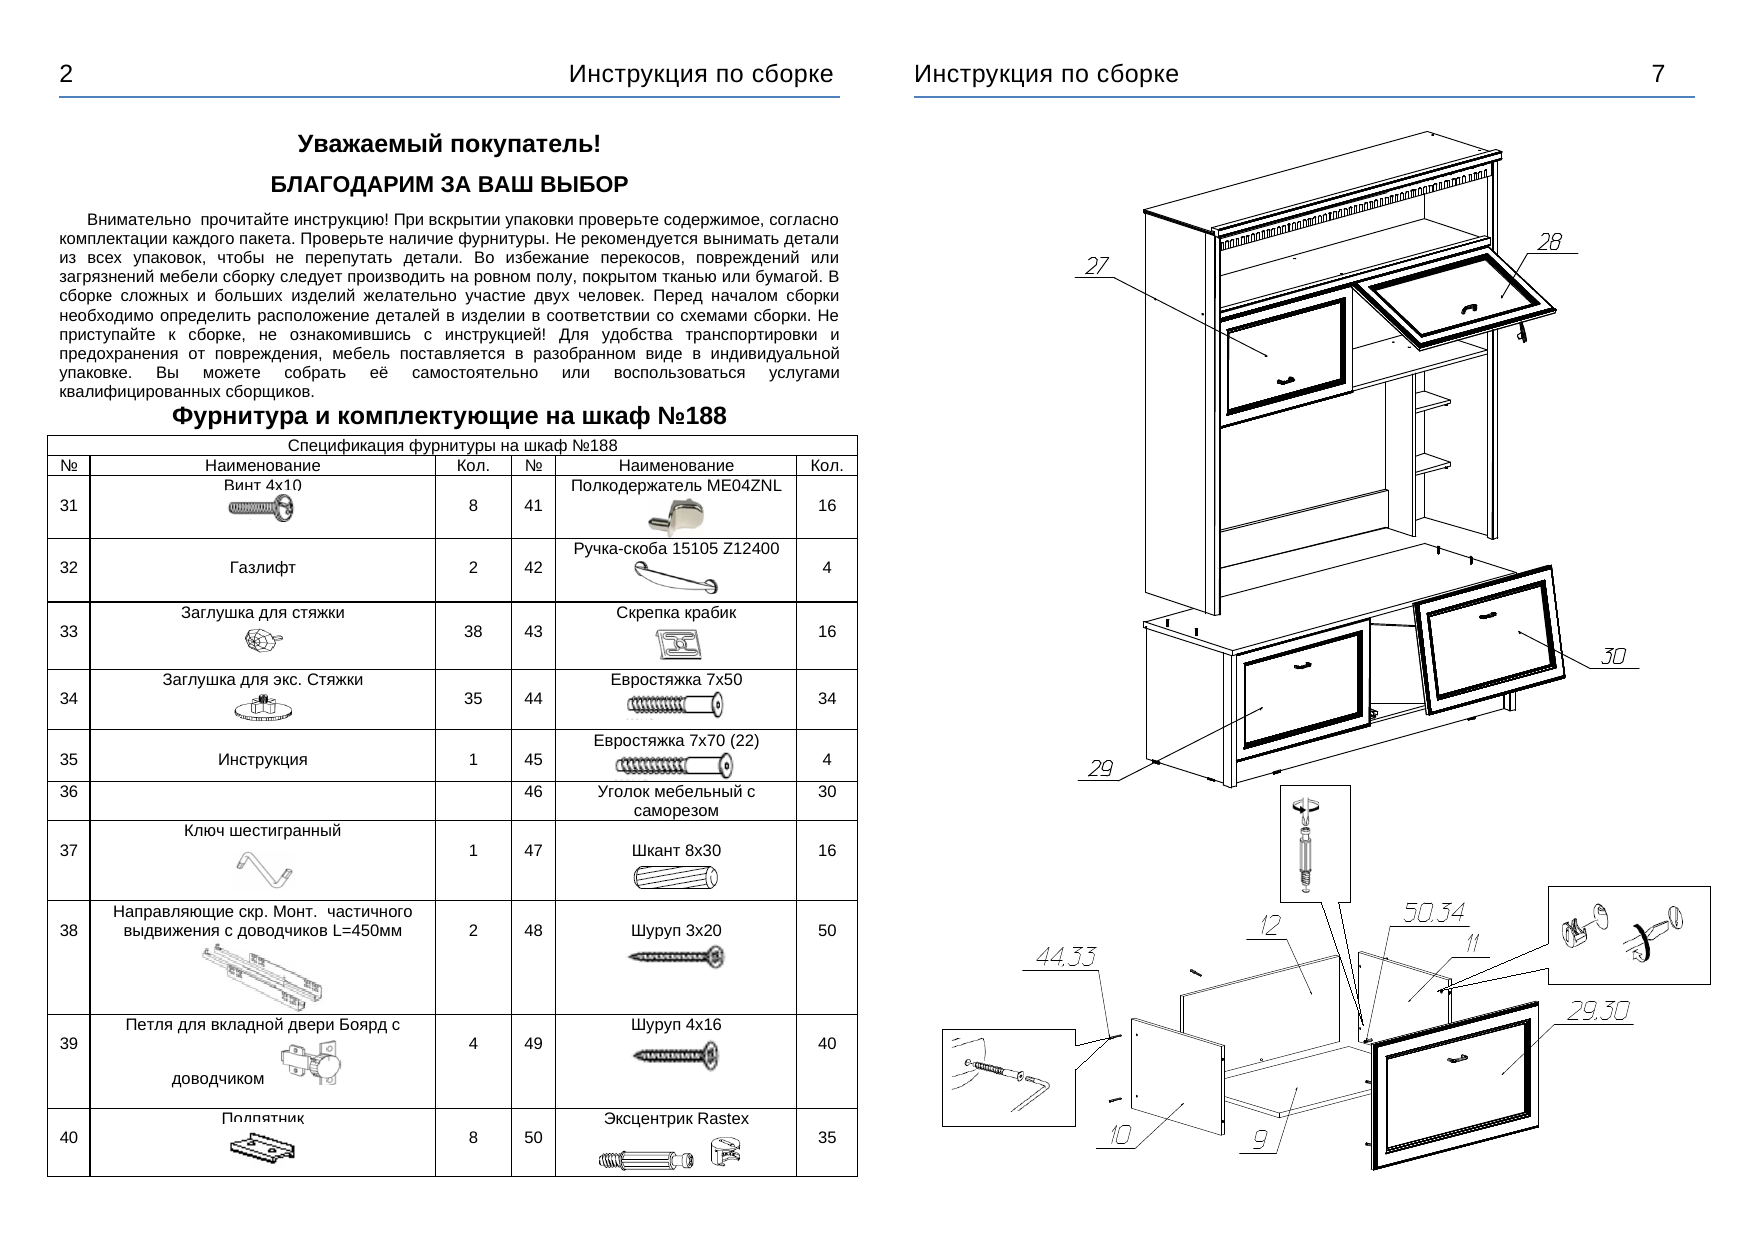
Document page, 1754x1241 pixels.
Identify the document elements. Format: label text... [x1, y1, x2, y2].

table_cell 2 [436, 539, 511, 601]
table_cell 16 [797, 821, 857, 900]
text Фурнитура и комплектующие на шкаф №188 [59, 401, 840, 430]
picture [648, 495, 705, 538]
title 2 Инструкция по сборке [59, 59, 840, 96]
table_cell 8 [436, 1109, 511, 1176]
table_cell 30 [797, 782, 857, 820]
table_cell 4 [797, 730, 857, 781]
table_cell 8 [436, 476, 511, 538]
table_cell 34 [797, 670, 857, 729]
picture [632, 864, 719, 892]
table_cell 38 [48, 901, 89, 1014]
table_cell 39 [48, 1015, 89, 1107]
table_cell Кол. [797, 456, 857, 475]
table_cell [91, 782, 435, 820]
table_cell Шкант 8х30 [556, 821, 796, 900]
table_cell Эксцентрик Rastex [556, 1109, 796, 1176]
table_cell 42 [512, 539, 555, 601]
table_cell Наименование [556, 456, 796, 475]
table_cell Скрепка крабик [556, 603, 796, 668]
picture [624, 1034, 728, 1074]
title Инструкция по сборке 7 [914, 59, 1695, 96]
table_cell 40 [797, 1015, 857, 1107]
table_cell 41 [512, 476, 555, 538]
text Уважаемый покупатель! [59, 129, 840, 158]
table_cell 45 [512, 730, 555, 781]
table_cell № [512, 456, 555, 475]
table_cell 49 [512, 1015, 555, 1107]
table_cell Евростяжка 7х70 (22) [556, 730, 796, 781]
picture [1557, 895, 1687, 966]
table_cell Евростяжка 7х50 [556, 670, 796, 729]
table_cell 1 [436, 730, 511, 781]
picture [201, 939, 325, 1014]
table_cell 1 [436, 821, 511, 900]
picture [613, 749, 739, 781]
table_cell 2 [436, 901, 511, 1014]
table_cell 50 [512, 1109, 555, 1176]
table_cell Заглушка для стяжки [91, 603, 435, 668]
table_cell Уголок мебельный с саморезом [556, 782, 796, 820]
table_cell 35 [797, 1109, 857, 1176]
picture [234, 621, 292, 655]
picture [618, 939, 735, 971]
picture [225, 490, 298, 524]
picture [625, 688, 728, 720]
picture [951, 1038, 1057, 1115]
picture [269, 1034, 354, 1085]
picture [229, 688, 297, 729]
table_cell 43 [512, 603, 555, 668]
table_cell Подпятник [91, 1109, 435, 1176]
picture [225, 1122, 303, 1168]
table_cell Петля для вкладной двери Боярд с доводчиком [91, 1015, 435, 1107]
table_cell 37 [48, 821, 89, 900]
table_cell Кол. [436, 456, 511, 475]
table_cell Шуруп 4х16 [556, 1015, 796, 1107]
table_cell Винт 4х10 [91, 476, 435, 538]
table_cell 46 [512, 782, 555, 820]
table_cell 4 [436, 1015, 511, 1107]
table_cell Полкодержатель МЕ04ZNL [556, 476, 796, 538]
table_cell Инструкция [91, 730, 435, 781]
table_cell Ручка-скоба 15105 Z12400 [556, 539, 796, 601]
table_cell 4 [797, 539, 857, 601]
table_cell Газлифт [91, 539, 435, 601]
text Внимательно прочитайте инструкцию! При вскрытии упаковки проверьте содержимое, согласно комплектации каждого пакета. Проверьте наличие фурнитуры. Не рекомендуется вынимать детали из всех упаковок, чтобы не перепутать детали. Во избежание перекосов, повреждений или загрязнений мебели сборку следует производить на ровном полу, покрытом тканью или бумагой. В сборке сложных и больших изделий желательно участие двух человек. Перед началом сборки необходимо определить расположение деталей в изделии в соответствии со схемами сборки. Не приступайте к сборке, не ознакомившись с инструкцией! Для удобства транспортировки и предохранения от повреждения, мебель поставляется в разобранном виде в индивидуальной упаковке. Вы можете собрать её самостоятельно или воспользоваться услугами квалифицированных сборщиков. [59, 209, 840, 401]
table_cell 48 [512, 901, 555, 1014]
table_cell № [48, 456, 89, 475]
table_cell Направляющие скр. Монт. частичного выдвижения с доводчиков L=450мм [91, 901, 435, 1014]
table_cell 16 [797, 603, 857, 668]
table_cell Заглушка для экс. Стяжки [91, 670, 435, 729]
table_cell [436, 782, 511, 820]
text БЛАГОДАРИМ ЗА ВАШ ВЫБОР [59, 171, 840, 197]
picture [599, 1146, 695, 1176]
table_cell 35 [48, 730, 89, 781]
table_cell 36 [48, 782, 89, 820]
table_header Спецификация фурнитуры на шкаф №188 [48, 436, 857, 455]
table_cell 16 [797, 476, 857, 538]
picture [1289, 794, 1320, 894]
table_cell 47 [512, 821, 555, 900]
table_cell 34 [48, 670, 89, 729]
table_cell 33 [48, 603, 89, 668]
picture [234, 852, 293, 891]
table_cell 32 [48, 539, 89, 601]
table_cell Наименование [91, 456, 435, 475]
table_cell 44 [512, 670, 555, 729]
table_cell Ключ шестигранный [91, 821, 435, 900]
picture [708, 1133, 742, 1168]
table_cell 40 [48, 1109, 89, 1176]
table_cell 35 [436, 670, 511, 729]
table_cell Шуруп 3х20 [556, 901, 796, 1014]
table_cell 38 [436, 603, 511, 668]
table_cell 50 [797, 901, 857, 1014]
picture [632, 557, 721, 597]
table_cell 31 [48, 476, 89, 538]
